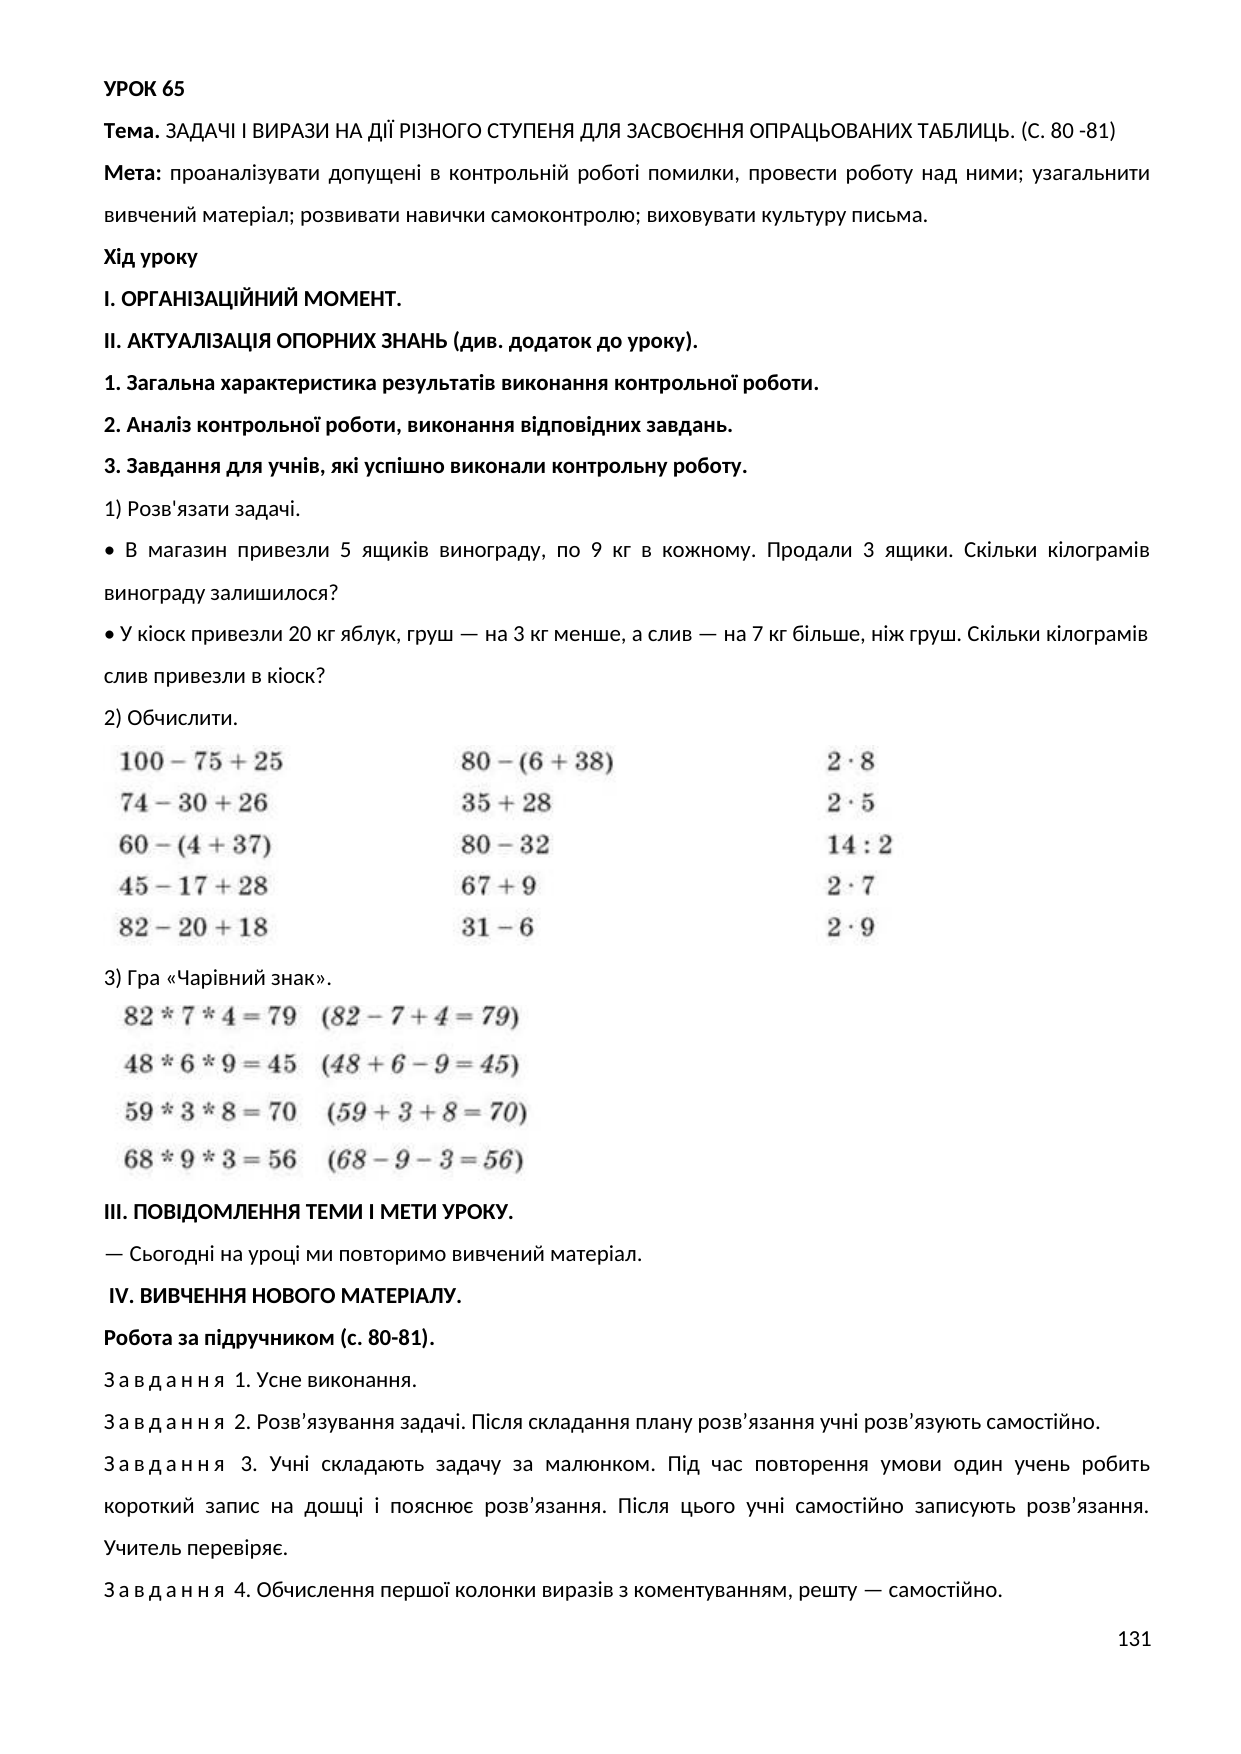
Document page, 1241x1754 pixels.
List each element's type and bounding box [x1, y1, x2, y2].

picture [103, 1005, 541, 1184]
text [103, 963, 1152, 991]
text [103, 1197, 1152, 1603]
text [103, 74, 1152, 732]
picture [103, 745, 932, 949]
